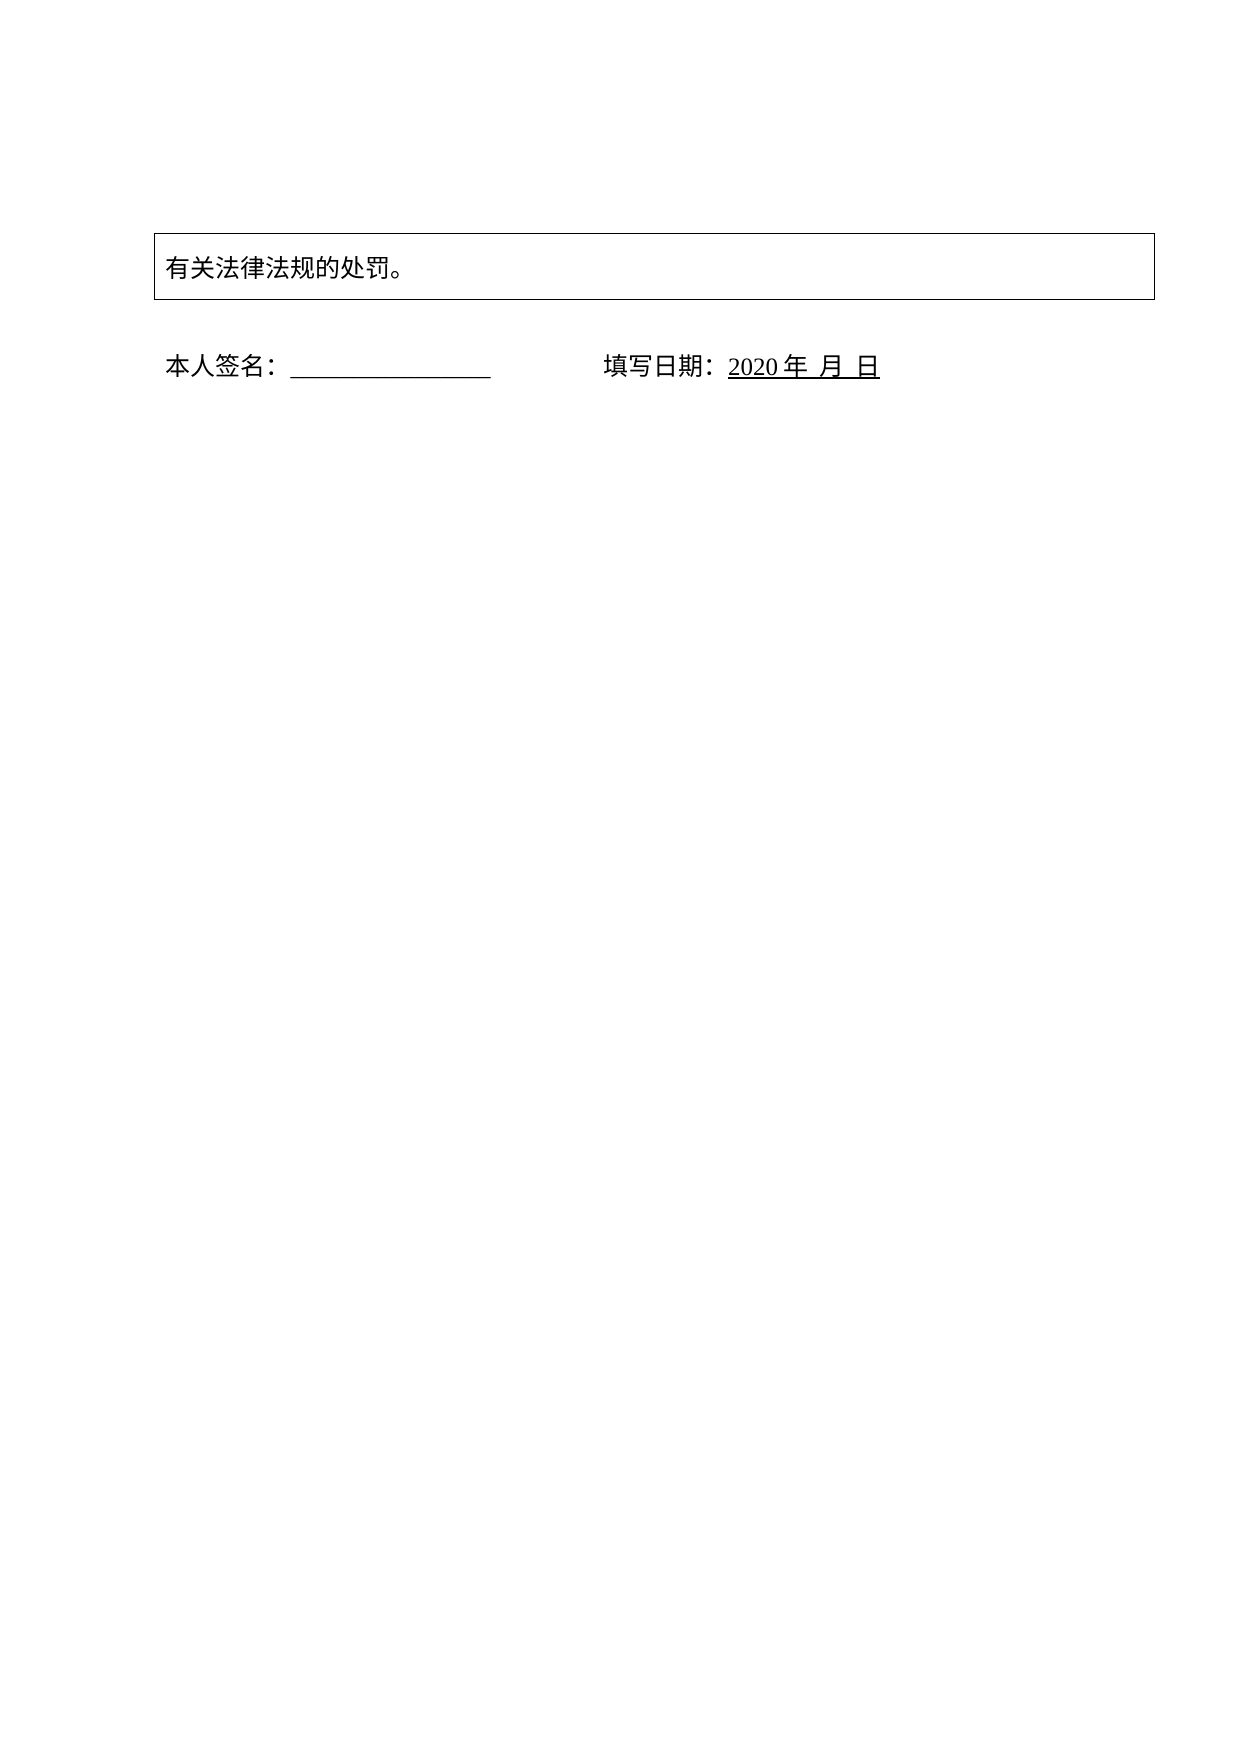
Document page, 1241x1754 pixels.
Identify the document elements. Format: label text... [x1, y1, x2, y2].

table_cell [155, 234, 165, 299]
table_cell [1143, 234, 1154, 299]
text 本人签名：________________ 填写日期：2020年 月 日 [165, 332, 1087, 397]
